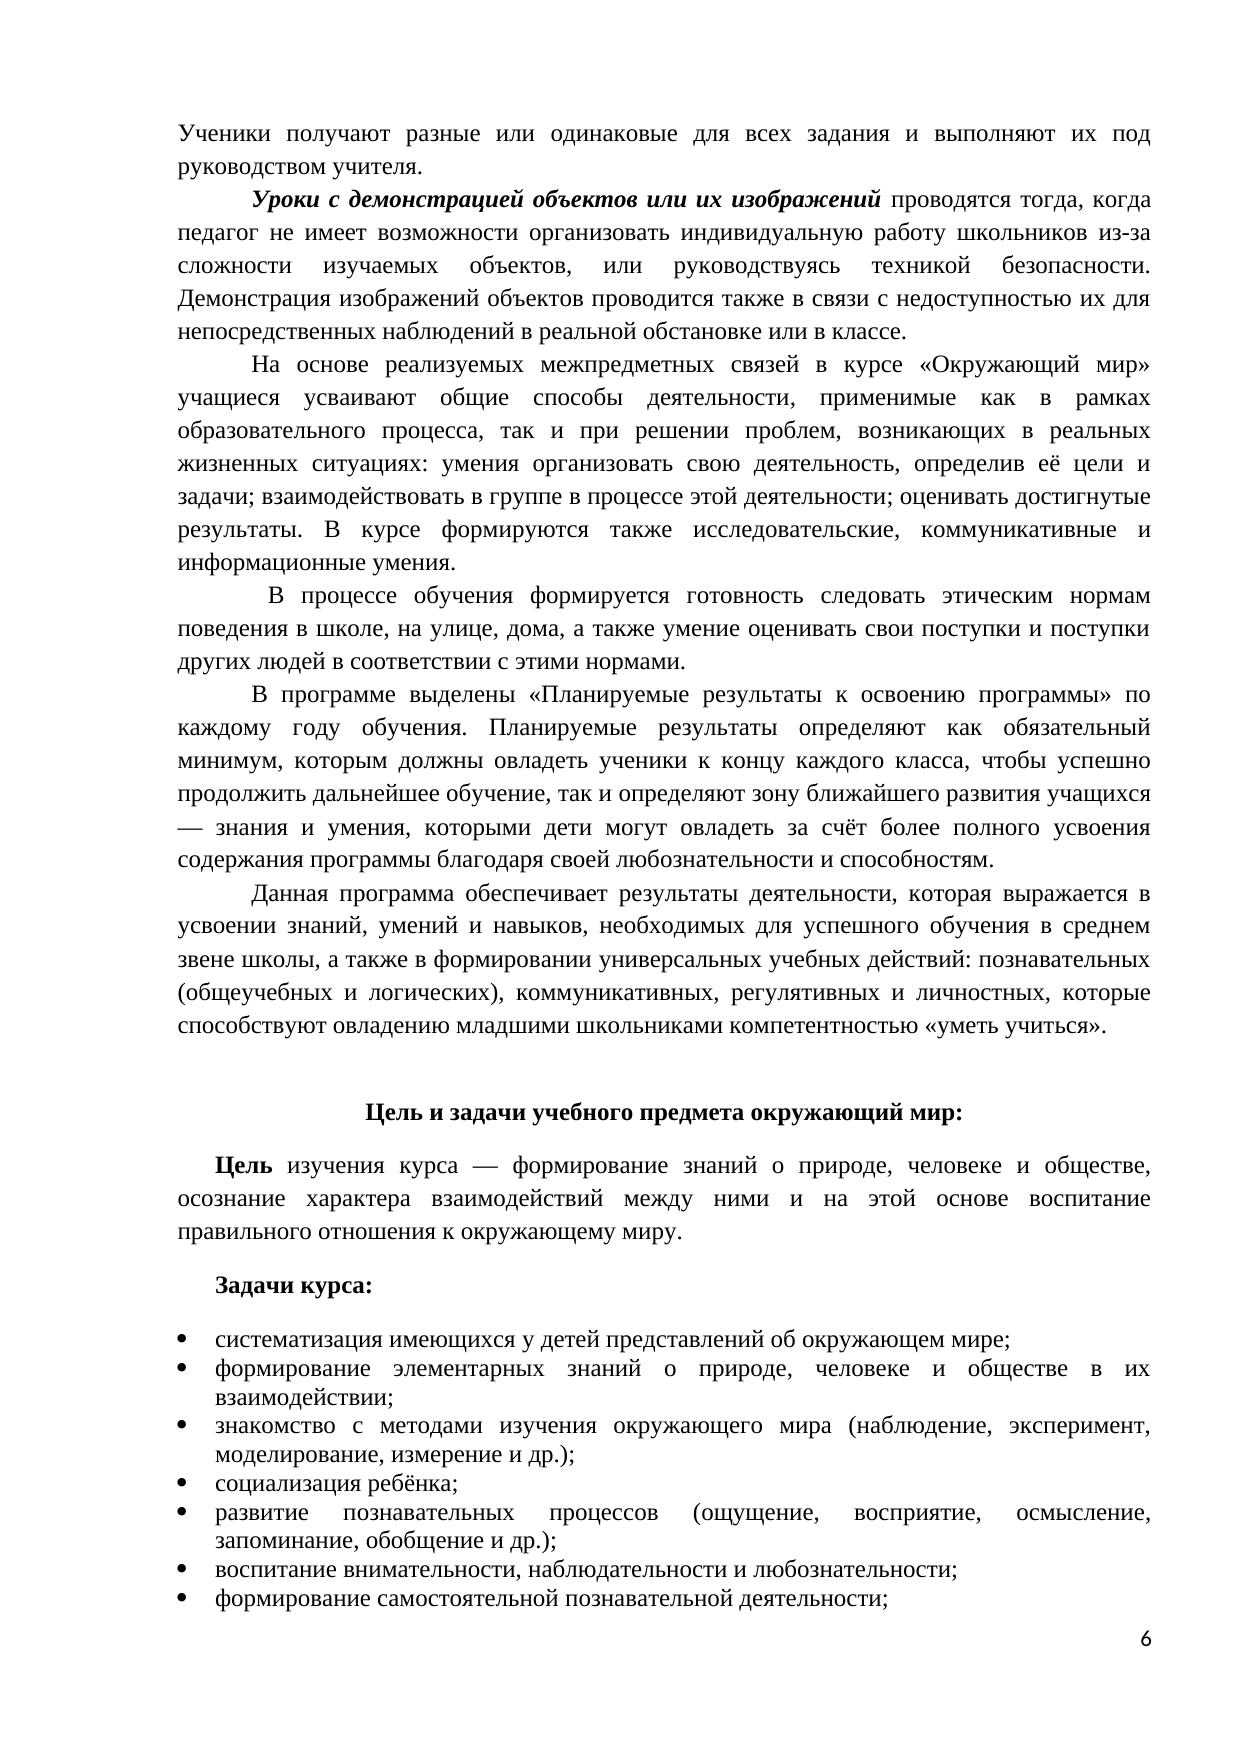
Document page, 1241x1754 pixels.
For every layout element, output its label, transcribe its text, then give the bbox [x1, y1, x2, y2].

list систематизация имеющихся у детей представлений об окружающем мире; [177, 1324, 1152, 1353]
list развитие познавательных процессов (ощущение, восприятие, осмысление, запоминание, обобщение и др.); [177, 1497, 1152, 1554]
text Цель и задачи учебного предмета окружающий мир: [177, 1097, 1152, 1125]
text Цель изучения курса — формирование знаний о природе, человеке и обществе, осознание характера взаимодействий между ними и на этой основе воспитание правильного отношения к окружающему миру. [177, 1150, 1152, 1245]
text Данная программа обеспечивает результаты деятельности, которая выражается в усвоении знаний, умений и навыков, необходимых для успешного обучения в среднем звене школы, а также в формировании универсальных учебных действий: познавательных (общеучебных и логических), коммуникативных, регулятивных и личностных, которые способствуют овладению младшими школьниками компетентностью «уметь учиться». [177, 878, 1152, 1038]
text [177, 118, 1152, 180]
list формирование самостоятельной познавательной деятельности; [177, 1583, 1152, 1612]
list воспитание внимательности, наблюдательности и любознательности; [177, 1554, 1152, 1583]
list формирование элементарных знаний о природе, человеке и обществе в их взаимодействии; [177, 1353, 1152, 1410]
list социализация ребёнка; [177, 1468, 1152, 1497]
text Уроки с демонстрацией объектов или их изображений проводятся тогда, когда педагог не имеет возможности организовать индивидуальную работу школьников из-за сложности изучаемых объектов, или руководствуясь техникой безопасности. Демонстрация изображений объектов проводится также в связи с недоступностью их для непосредственных наблюдений в реальной обстановке или в классе. [177, 184, 1152, 345]
text В программе выделены «Планируемые результаты к освоению программы» по каждому году обучения. Планируемые результаты определяют как обязательный минимум, которым должны овладеть ученики к концу каждого класса, чтобы успешно продолжить дальнейшее обучение, так и определяют зону ближайшего развития учащихся — знания и умения, которыми дети могут овладеть за счёт более полного усвоения содержания программы благодаря своей любознательности и способностям. [177, 679, 1152, 873]
text Задачи курса: [177, 1270, 1152, 1299]
list знакомство с методами изучения окружающего мира (наблюдение, эксперимент, моделирование, измерение и др.); [177, 1410, 1152, 1468]
text На основе реализуемых межпредметных связей в курсе «Окружающий мир» учащиеся усваивают общие способы деятельности, применимые как в рамках образовательного процесса, так и при решении проблем, возникающих в реальных жизненных ситуациях: умения организовать свою деятельность, определив её цели и задачи; взаимодействовать в группе в процессе этой деятельности; оценивать достигнутые результаты. В курсе формируются также исследовательские, коммуникативные и информационные умения. [177, 349, 1152, 576]
text В процессе обучения формируется готовность следовать этическим нормам поведения в школе, на улице, дома, а также умение оценивать свои поступки и поступки других людей в соответствии с этими нормами. [177, 580, 1152, 675]
